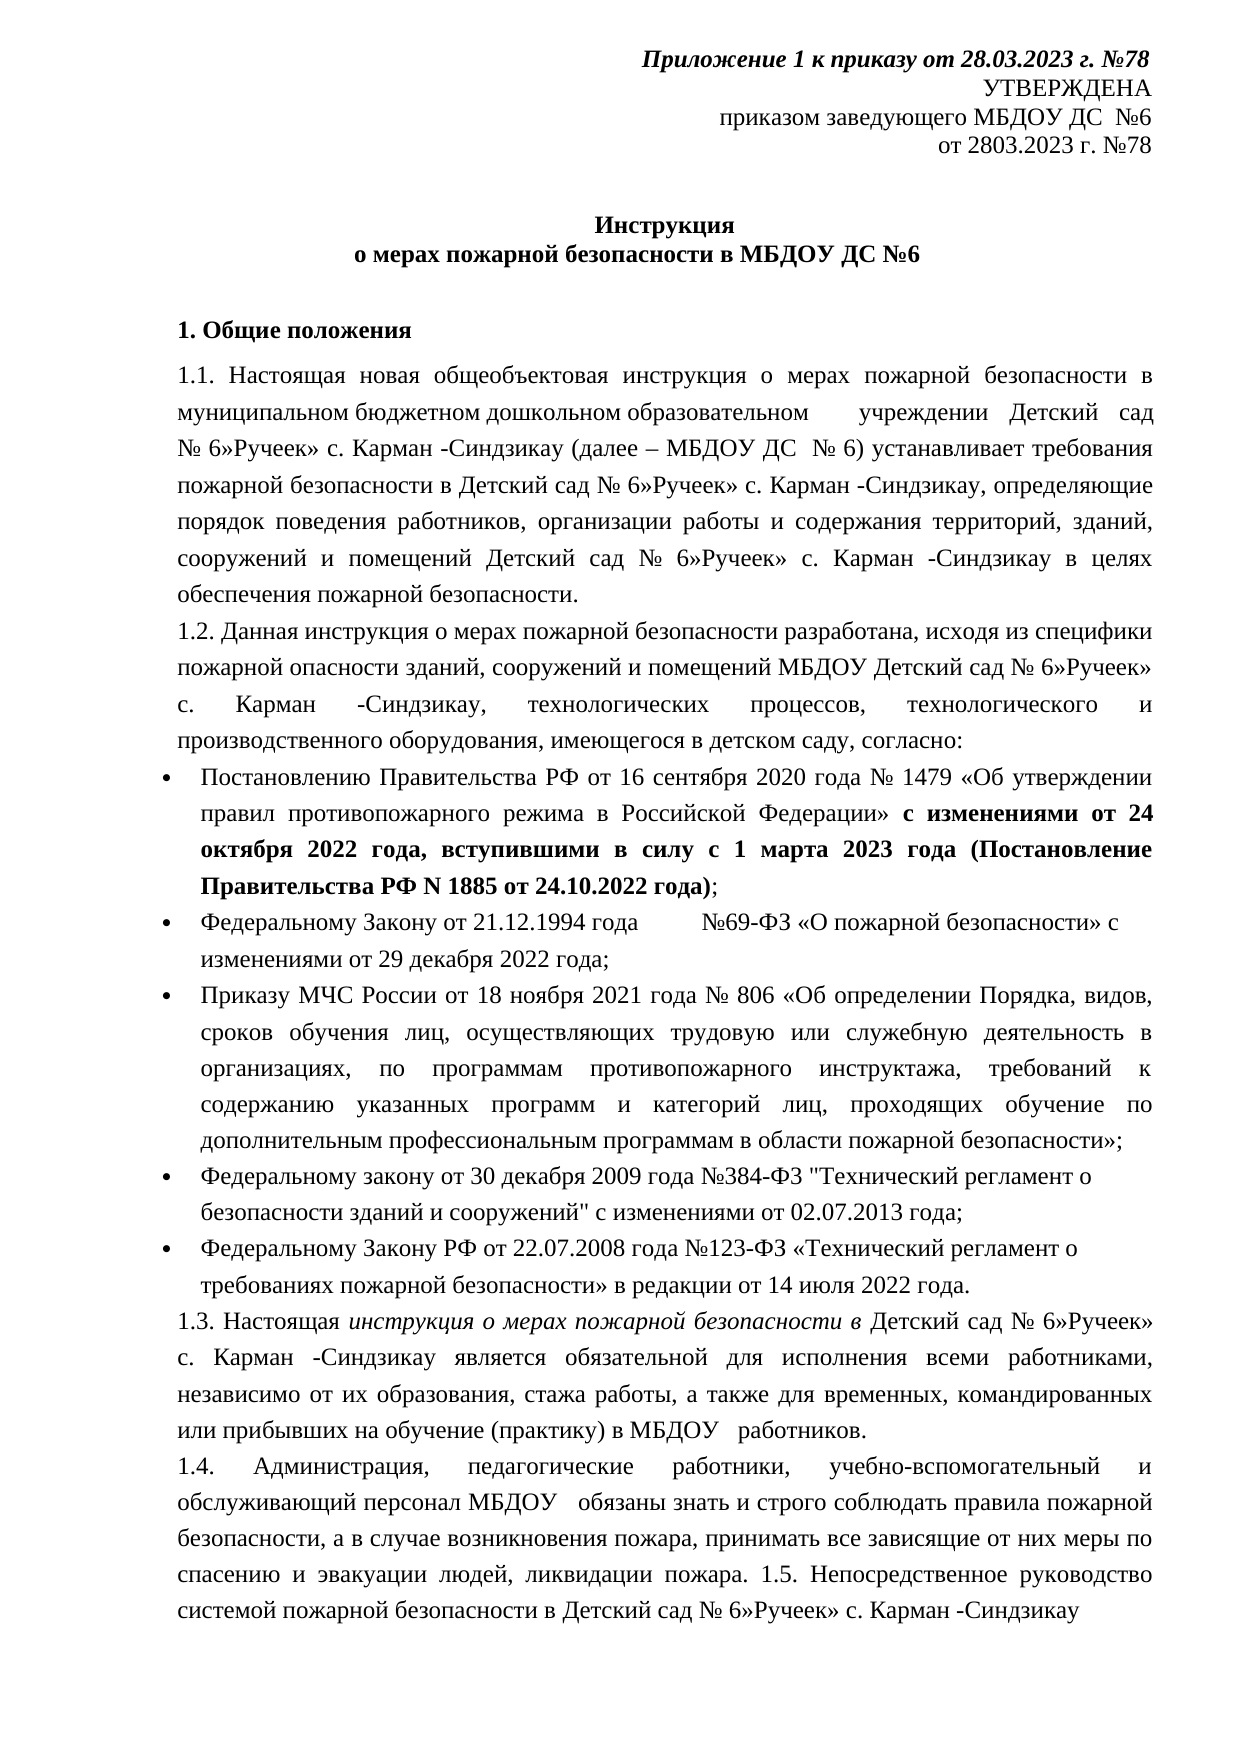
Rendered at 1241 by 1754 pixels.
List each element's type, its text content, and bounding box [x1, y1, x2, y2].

text · Постановлению Правительства РФ от 16 сентября 2020 года № 1479 «Об утверждении правил противопожарного режима в Российской Федерации» с изменениями от 24 октября 2022 года, вступившими в силу с 1 марта 2023 года (Постановление Правительства РФ N 1885 от 24.10.2022 года); [163, 762, 1154, 900]
text о мерах пожарной безопасности в МБДОУ ДС №6 [354, 239, 1154, 268]
text · Федеральному Закону от 21.12.1994 года №69-ФЗ «О пожарной безопасности» с изменениями от 29 декабря 2022 года; [163, 907, 1157, 973]
text 1.2. Данная инструкция о мерах пожарной безопасности разработана, исходя из специфики пожарной опасности зданий, сооружений и помещений МБДОУ Детский сад № 6»Ручеек» с. Карман -Синдзикау, технологических процессов, технологического и производственного оборудования, имеющегося в детском саду, согласно: [177, 616, 1153, 754]
text 1.4. Администрация, педагогические работники, учебно-вспомогательный и обслуживающий персонал МБДОУ обязаны знать и строго соблюдать правила пожарной безопасности, а в случае возникновения пожара, принимать все зависящие от них меры по спасению и эвакуации людей, ликвидации пожара. 1.5. Непосредственное руководство системой пожарной безопасности в Детский сад № 6»Ручеек» с. Карман -Синдзикау [177, 1451, 1153, 1624]
text Инструкция [594, 210, 1154, 239]
text Приложение 1 к приказу от 28.03.2023 г. №78 УТВЕРЖДЕНА [611, 44, 1152, 102]
text · Приказу МЧС России от 18 ноября 2021 года № 806 «Об определении Порядка, видов, сроков обучения лиц, осуществляющих трудовую или служебную деятельность в организациях, по программам противопожарного инструктажа, требований к содержанию указанных программ и категорий лиц, проходящих обучение по дополнительным профессиональным программам в области пожарной безопасности»; [163, 980, 1153, 1154]
text 1.3. Настоящая инструкция о мерах пожарной безопасности в Детский сад № 6»Ручеек» с. Карман -Синдзикау является обязательной для исполнения всеми работниками, независимо от их образования, стажа работы, а также для временных, командированных или прибывших на обучение (практику) в МБДОУ работников. [177, 1306, 1154, 1443]
text от 2803.2023 г. №78 [666, 131, 1151, 159]
text 1.1. Настоящая новая общеобъектовая инструкция о мерах пожарной безопасности в муниципальном бюджетном дошкольном образовательном учреждении Детский сад № 6»Ручеек» с. Карман -Синдзикау (далее – МБДОУ ДС № 6) устанавливает требования пожарной безопасности в Детский сад № 6»Ручеек» с. Карман -Синдзикау, определяющие порядок поведения работников, организации работы и содержания территорий, зданий, сооружений и помещений Детский сад № 6»Ручеек» с. Карман -Синдзикау в целях обеспечения пожарной безопасности. [177, 361, 1154, 608]
text · Федеральному закону от 30 декабря 2009 года №384-Ф3 "Технический регламент о безопасности зданий и сооружений" с изменениями от 02.07.2013 года; [163, 1161, 1158, 1226]
text · Федеральному Закону РФ от 22.07.2008 года №123-ФЗ «Технический регламент о требованиях пожарной безопасности» в редакции от 14 июля 2022 года. [163, 1233, 1158, 1299]
text приказом заведующего МБДОУ ДС №6 [666, 102, 1151, 130]
text 1. Общие положения [177, 315, 1154, 343]
